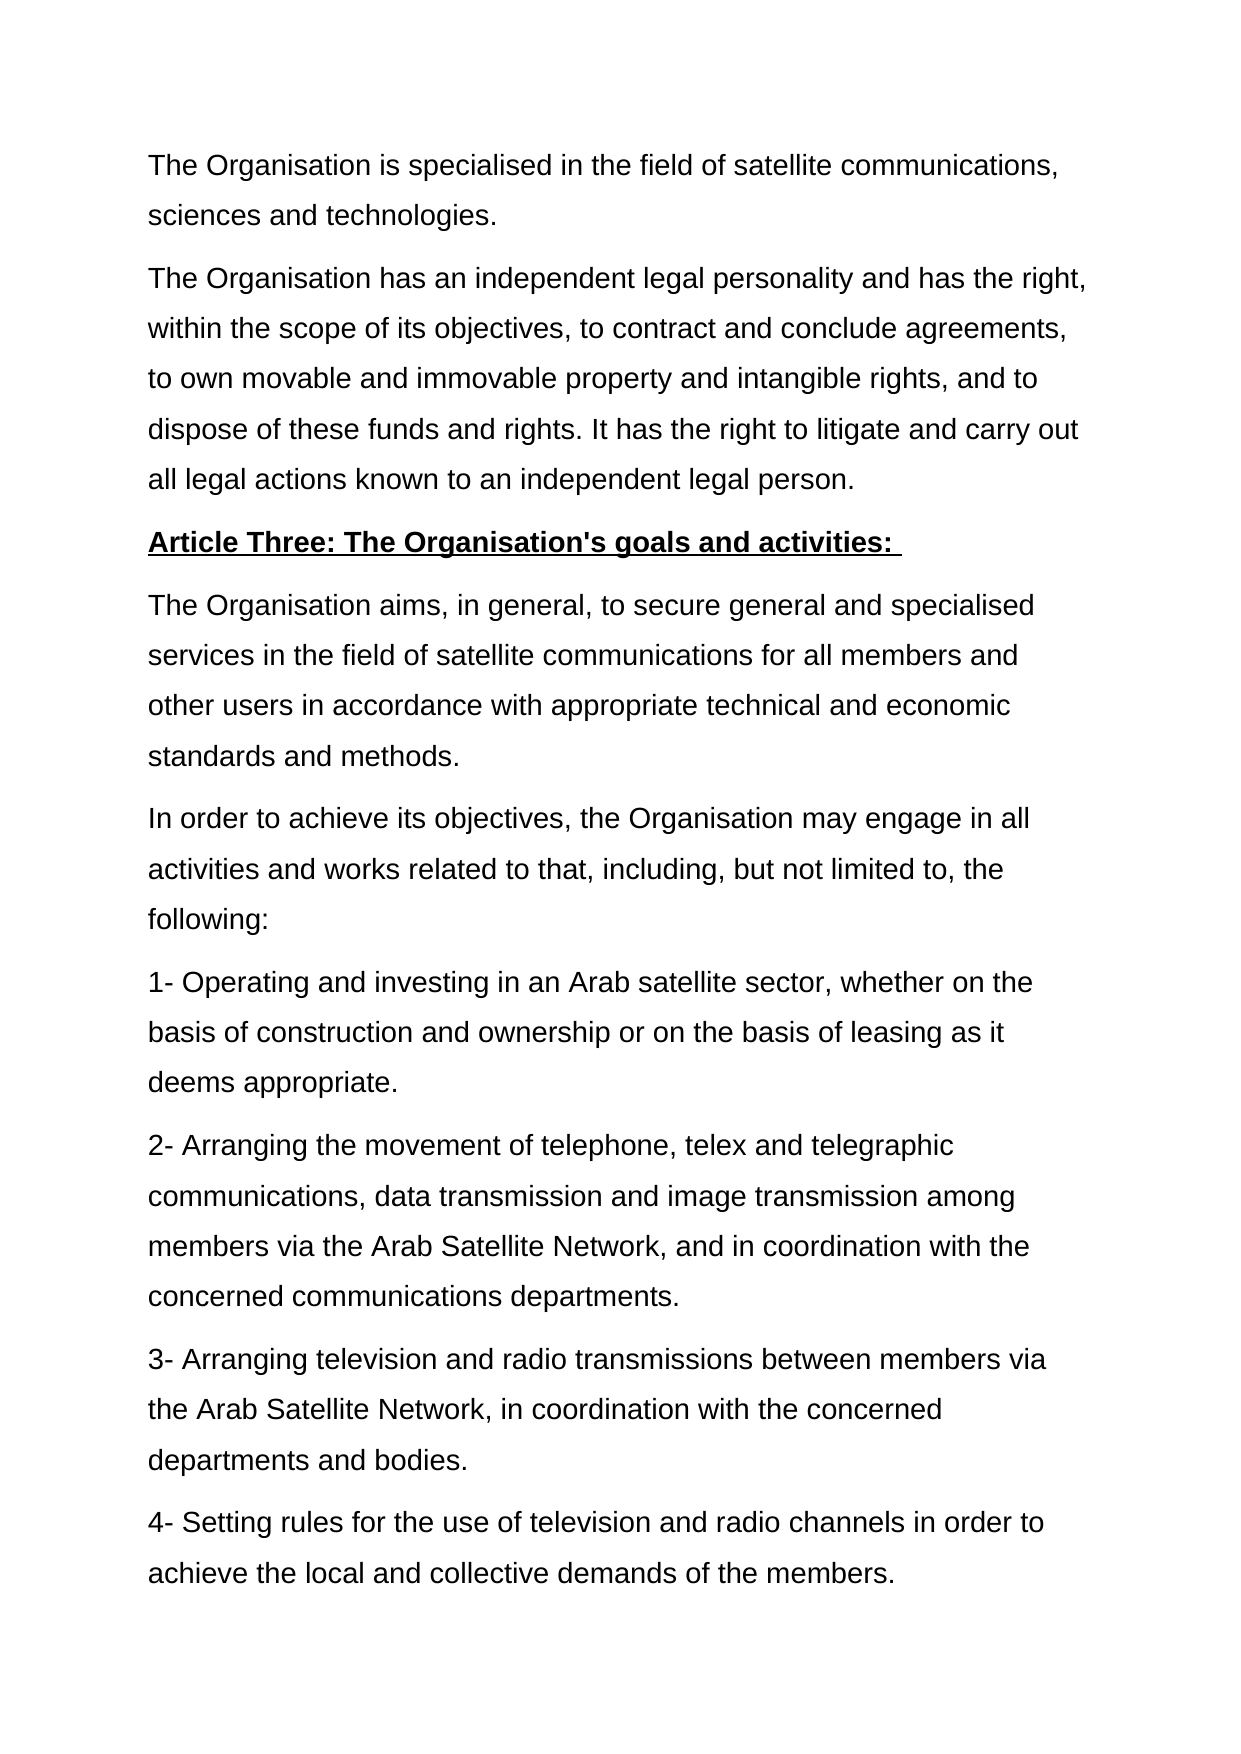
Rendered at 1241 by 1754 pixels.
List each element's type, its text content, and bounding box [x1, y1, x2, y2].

text 1- Operating and investing in an Arab satellite sector, whether on the basis of construction and ownership or on the basis of leasing as it deems appropriate. [148, 965, 1093, 1099]
text 3- Arranging television and radio transmissions between members via the Arab Satellite Network, in coordination with the concerned departments and bodies. [148, 1342, 1093, 1476]
text The Organisation has an independent legal personality and has the right, within the scope of its objectives, to contract and conclude agreements, to own movable and immovable property and intangible rights, and to dispose of these funds and rights. It has the right to litigate and carry out all legal actions known to an independent legal person. [148, 261, 1093, 496]
text In order to achieve its objectives, the Organisation may engage in all activities and works related to that, including, but not limited to, the following: [148, 801, 1093, 936]
text The Organisation aims, in general, to secure general and specialised services in the field of satellite communications for all members and other users in accordance with appropriate technical and economic standards and methods. [148, 588, 1093, 772]
text 4- Setting rules for the use of television and radio channels in order to achieve the local and collective demands of the members. [148, 1505, 1093, 1589]
text The Organisation is specialised in the field of satellite communications, sciences and technologies. [148, 148, 1093, 231]
text Article Three: The Organisation's goals and activities: [148, 525, 1093, 558]
text 2- Arranging the movement of telephone, telex and telegraphic communications, data transmission and image transmission among members via the Arab Satellite Network, and in coordination with the concerned communications departments. [148, 1128, 1093, 1313]
